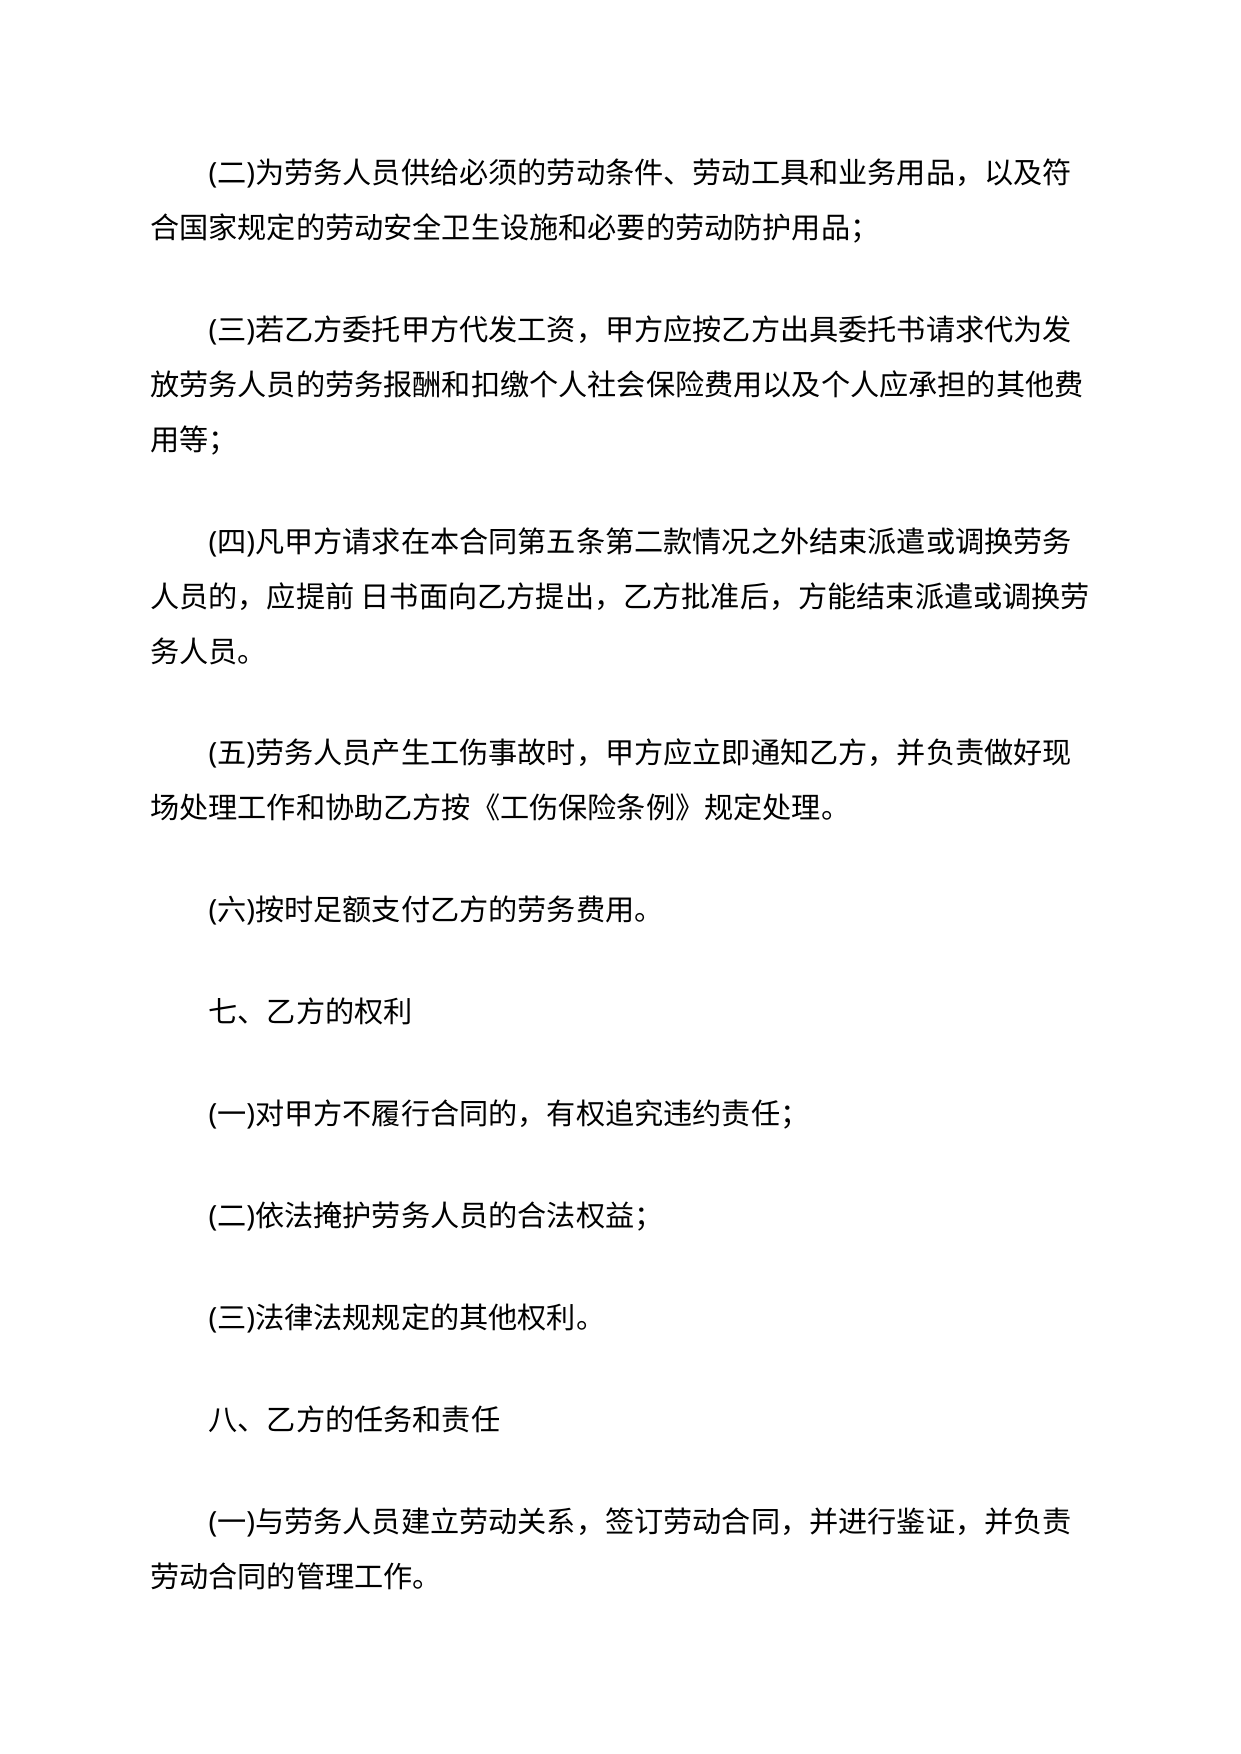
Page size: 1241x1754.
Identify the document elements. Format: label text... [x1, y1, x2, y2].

text (三)若乙方委托甲方代发工资，甲方应按乙方出具委托书请求代为发放劳务人员的劳务报酬和扣缴个人社会保险费用以及个人应承担的其他费用等； [150, 307, 1090, 459]
text (一)与劳务人员建立劳动关系，签订劳动合同，并进行鉴证，并负责劳动合同的管理工作。 [150, 1498, 1090, 1596]
text (三)法律法规规定的其他权利。 [150, 1294, 1090, 1337]
text (六)按时足额支付乙方的劳务费用。 [150, 887, 1090, 929]
text (五)劳务人员产生工伤事故时，甲方应立即通知乙方，并负责做好现场处理工作和协助乙方按《工伤保险条例》规定处理。 [150, 730, 1090, 827]
text (四)凡甲方请求在本合同第五条第二款情况之外结束派遣或调换劳务人员的，应提前 日书面向乙方提出，乙方批准后，方能结束派遣或调换劳务人员。 [150, 518, 1090, 671]
text 八、乙方的任务和责任 [150, 1397, 1090, 1439]
text (二)为劳务人员供给必须的劳动条件、劳动工具和业务用品，以及符合国家规定的劳动安全卫生设施和必要的劳动防护用品； [150, 150, 1090, 247]
text (一)对甲方不履行合同的，有权追究违约责任； [150, 1091, 1090, 1133]
text 七、乙方的权利 [150, 989, 1090, 1031]
text (二)依法掩护劳务人员的合法权益； [150, 1193, 1090, 1235]
